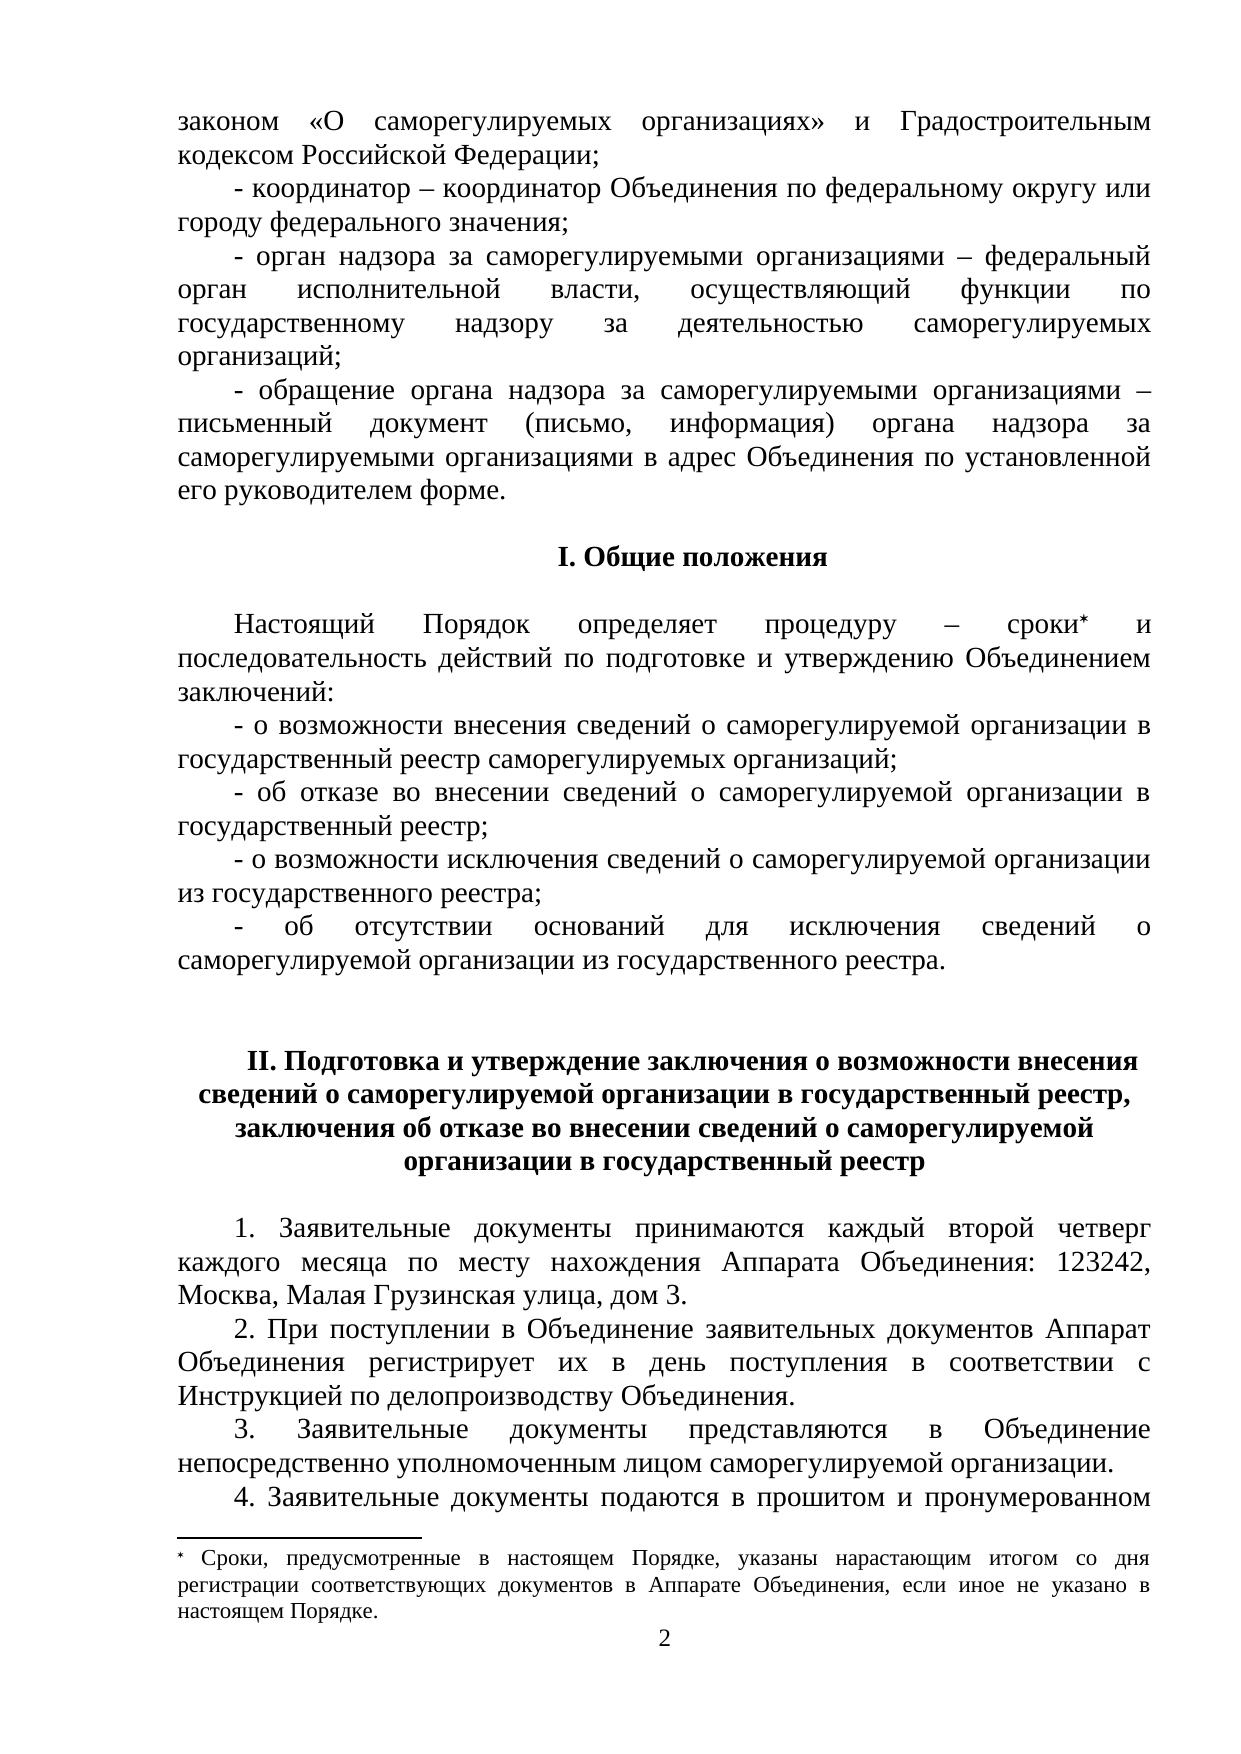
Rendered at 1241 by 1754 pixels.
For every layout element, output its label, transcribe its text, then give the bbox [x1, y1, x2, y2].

text - об отсутствии оснований для исключения сведений о саморегулируемой организации из государственного реестра. [177, 908, 1152, 976]
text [177, 1479, 1152, 1512]
text 1. Заявительные документы принимаются каждый второй четверг каждого месяца по месту нахождения Аппарата Объединения: 123242, Москва, Малая Грузинская улица, дом 3. [177, 1210, 1152, 1311]
text - обращение органа надзора за саморегулируемыми организациями – письменный документ (письмо, информация) органа надзора за саморегулируемыми организациями в адрес Объединения по установленной его руководителем форме. [177, 372, 1152, 506]
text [177, 103, 1152, 171]
text II. Подготовка и утверждение заключения о возможности внесения сведений о саморегулируемой организации в государственный реестр, заключения об отказе во внесении сведений о саморегулируемой организации в государственный реестр [177, 1043, 1152, 1177]
text 2. При поступлении в Объединение заявительных документов Аппарат Объединения регистрирует их в день поступления в соответствии с Инструкцией по делопроизводству Объединения. [177, 1311, 1152, 1412]
text 3. Заявительные документы представляются в Объединение непосредственно уполномоченным лицом саморегулируемой организации. [177, 1412, 1152, 1479]
text I. Общие положения [177, 539, 1152, 573]
text - об отказе во внесении сведений о саморегулируемой организации в государственный реестр; [177, 774, 1152, 841]
text Настоящий Порядок определяет процедуру – сроки и последовательность действий по подготовке и утверждению Объединением заключений: [177, 607, 1152, 707]
text - координатор – координатор Объединения по федеральному округу или городу федерального значения; [177, 171, 1152, 238]
text - о возможности исключения сведений о саморегулируемой организации из государственного реестра; [177, 841, 1152, 908]
text - орган надзора за саморегулируемыми организациями – федеральный орган исполнительной власти, осуществляющий функции по государственному надзору за деятельностью саморегулируемых организаций; [177, 238, 1152, 372]
text - о возможности внесения сведений о саморегулируемой организации в государственный реестр саморегулируемых организаций; [177, 707, 1152, 774]
